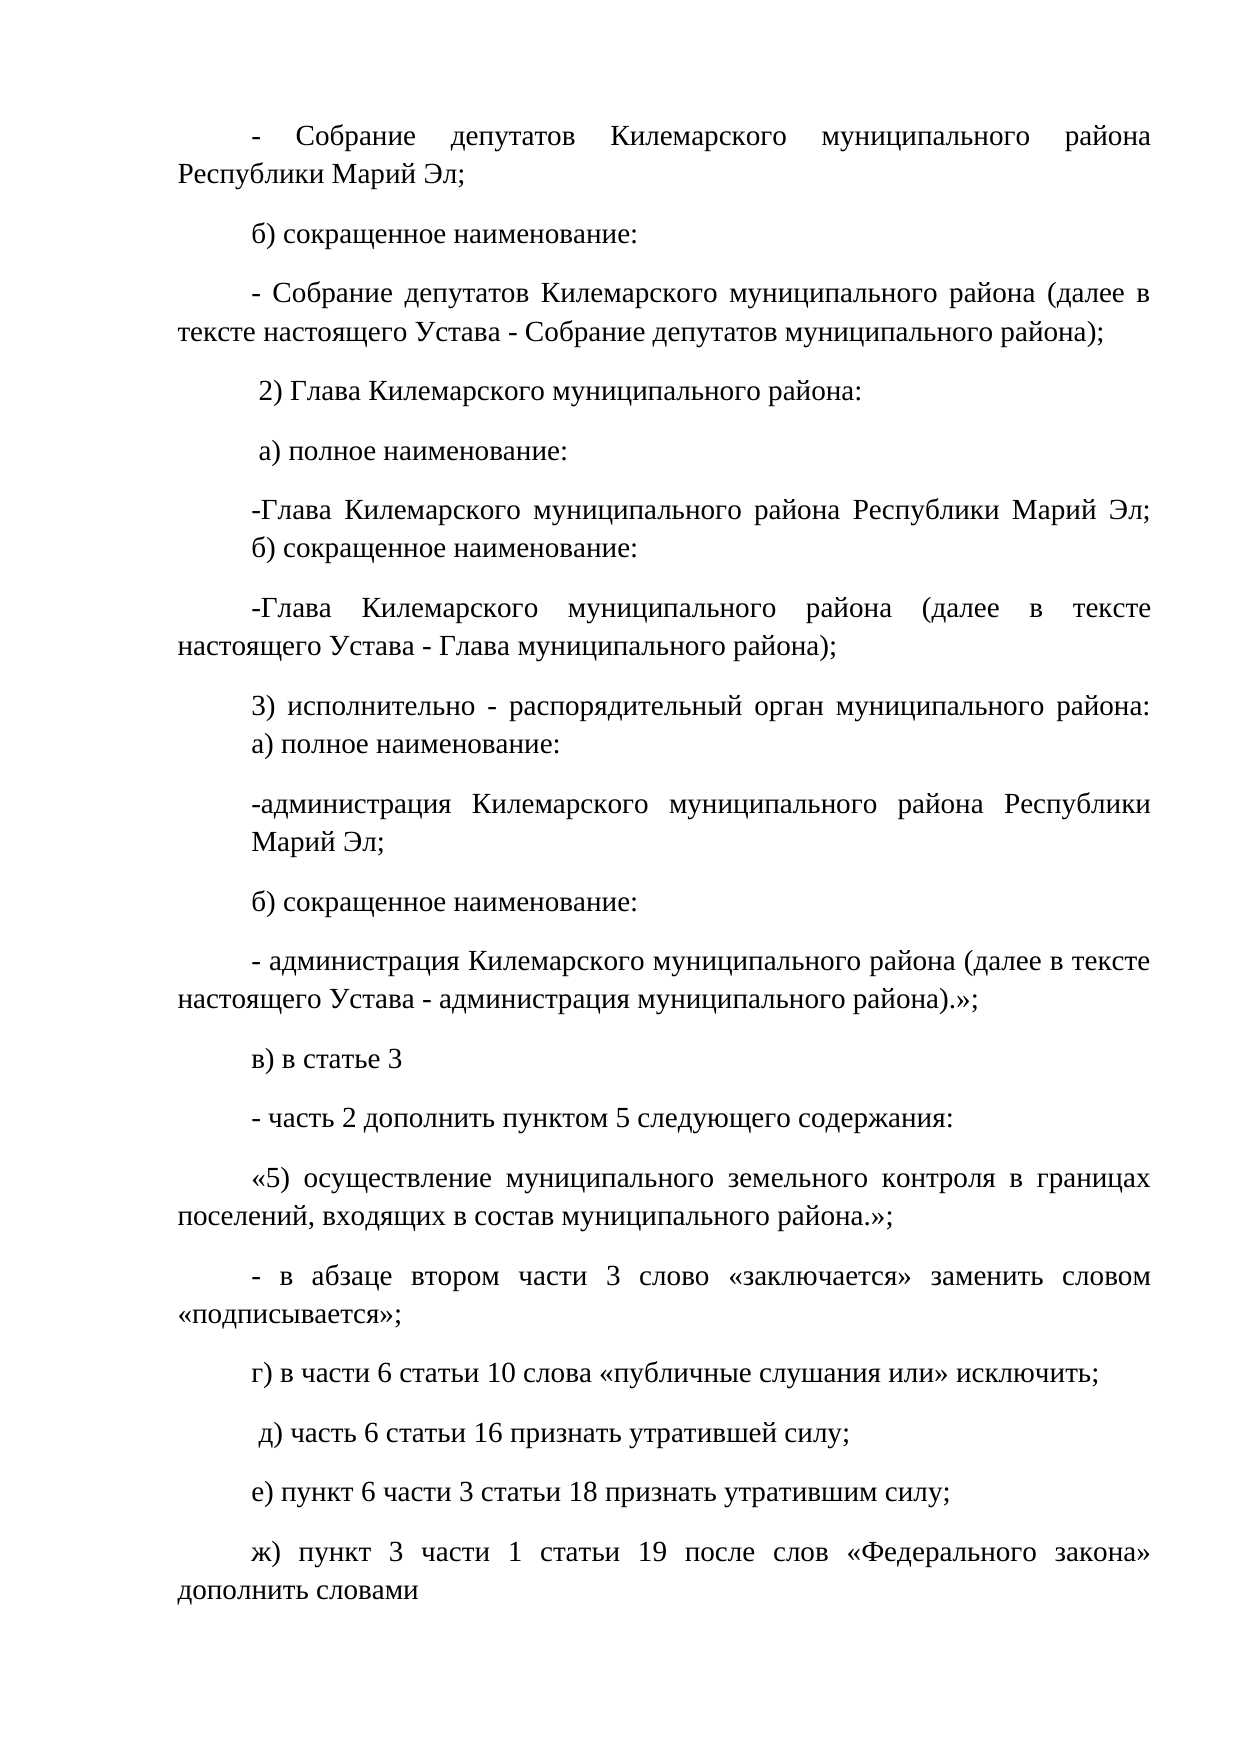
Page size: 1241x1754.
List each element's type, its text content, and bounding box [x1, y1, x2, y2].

text б) сокращенное наименование: [177, 216, 1152, 249]
text 3) исполнительно - распорядительный орган муниципального района: а) полное наименование: [251, 688, 1152, 760]
text - часть 2 дополнить пунктом 5 следующего содержания: [177, 1100, 1152, 1134]
text 2) Глава Килемарского муниципального района: [177, 373, 1152, 407]
text е) пункт 6 части 3 статьи 18 признать утратившим силу; [177, 1474, 1152, 1508]
text «5) осуществление муниципального земельного контроля в границах поселений, входящих в состав муниципального района.»; [177, 1160, 1152, 1232]
text в) в статье 3 [177, 1041, 1152, 1074]
text - в абзаце втором части 3 слово «заключается» заменить словом «подписывается»; [177, 1258, 1152, 1330]
text - администрация Килемарского муниципального района (далее в тексте настоящего Устава - администрация муниципального района).»; [177, 943, 1152, 1015]
text -Глава Килемарского муниципального района Республики Марий Эл; б) сокращенное наименование: [251, 492, 1152, 564]
text ж) пункт 3 части 1 статьи 19 после слов «Федерального закона» дополнить словами [177, 1534, 1152, 1606]
text д) часть 6 статьи 16 признать утратившей силу; [177, 1415, 1152, 1448]
text -Глава Килемарского муниципального района (далее в тексте настоящего Устава - Глава муниципального района); [177, 590, 1152, 662]
text г) в части 6 статьи 10 слова «публичные слушания или» исключить; [177, 1356, 1152, 1389]
text б) сокращенное наименование: [251, 884, 1152, 917]
text -администрация Килемарского муниципального района Республики Марий Эл; [251, 786, 1152, 858]
text - Собрание депутатов Килемарского муниципального района (далее в тексте настоящего Устава - Собрание депутатов муниципального района); [177, 275, 1152, 347]
text - Собрание депутатов Килемарского муниципального района Республики Марий Эл; [177, 118, 1152, 190]
text а) полное наименование: [177, 433, 1152, 466]
